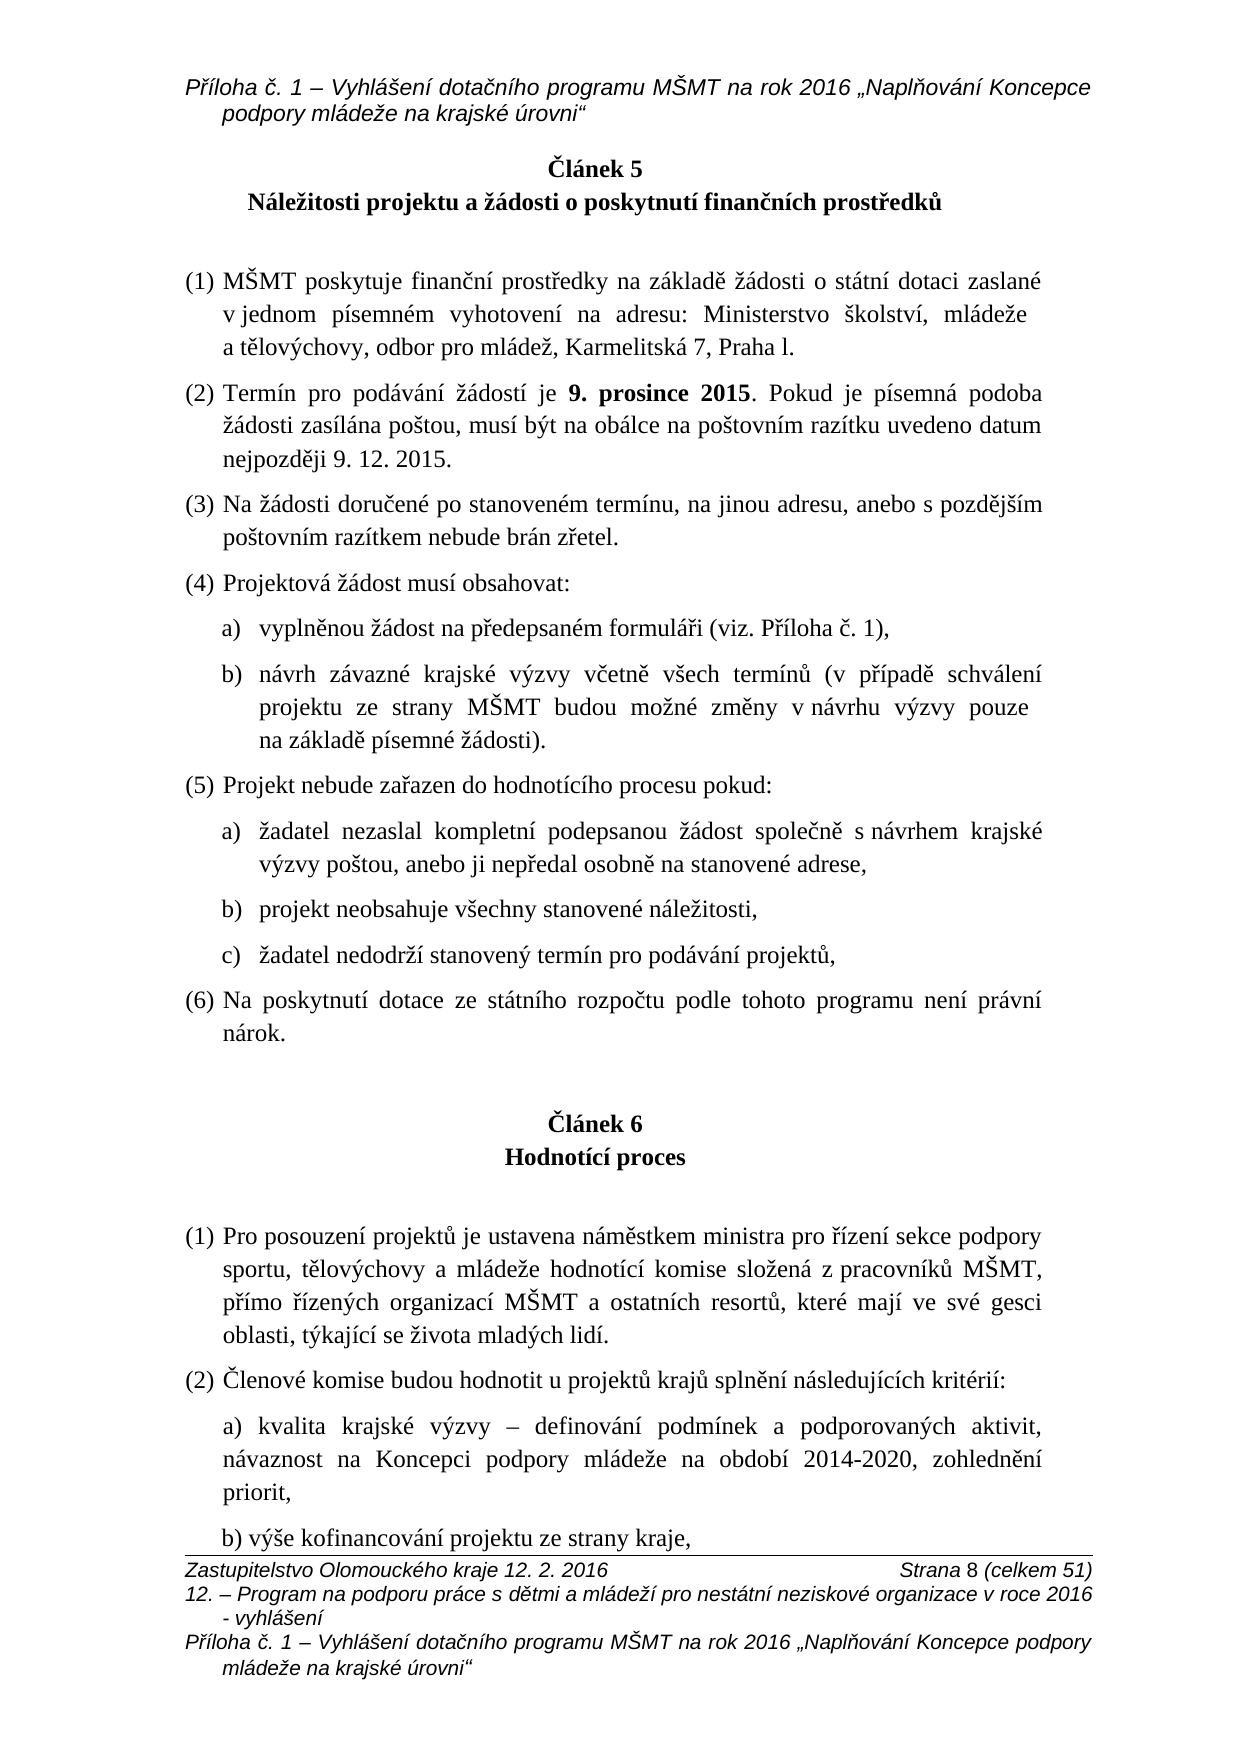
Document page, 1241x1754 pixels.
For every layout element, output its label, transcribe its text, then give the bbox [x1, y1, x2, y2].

text Článek 6 [148, 1109, 1043, 1138]
list Členové komise budou hodnotit u projektů krajů splnění následujících kritérií: [185, 1366, 1043, 1394]
list projekt neobsahuje všechny stanovené náležitosti, [221, 894, 1043, 923]
list Pro posouzení projektů je ustavena náměstkem ministra pro řízení sekce podpory sportu, tělovýchovy a mládeže hodnotící komise složená z pracovníků MŠMT, přímo řízených organizací MŠMT a ostatních resortů, které mají ve své gesci oblasti, týkající se života mladých lidí. [185, 1221, 1043, 1349]
list vyplněnou žádost na předepsaném formuláři (viz. Příloha č. 1), [221, 613, 1043, 642]
list žadatel nedodrží stanovený termín pro podávání projektů, [221, 940, 1043, 969]
text Náležitosti projektu a žádosti o poskytnutí finančních prostředků [148, 187, 1043, 216]
list Projektová žádost musí obsahovat: [185, 568, 1043, 596]
list MŠMT poskytuje finanční prostředky na základě žádosti o státní dotaci zaslané v jednom písemném vyhotovení na adresu: Ministerstvo školství, mládeže a tělovýchovy, odbor pro mládež, Karmelitská 7, Praha l. [185, 266, 1043, 361]
text Článek 5 [148, 154, 1043, 183]
list Termín pro podávání žádostí je 9. prosince 2015. Pokud je písemná podoba žádosti zasílána poštou, musí být na obálce na poštovním razítku uvedeno datum nejpozději 9. 12. 2015. [185, 378, 1043, 472]
list Na žádosti doručené po stanoveném termínu, na jinou adresu, anebo s pozdějším poštovním razítkem nebude brán zřetel. [185, 489, 1043, 551]
text a) kvalita krajské výzvy – definování podmínek a podporovaných aktivit, návaznost na Koncepci podpory mládeže na období 2014-2020, zohlednění priorit, [223, 1411, 1043, 1506]
list žadatel nezaslal kompletní podepsanou žádost společně s návrhem krajské výzvy poštou, anebo ji nepředal osobně na stanovené adrese, [221, 816, 1043, 878]
text b) výše kofinancování projektu ze strany kraje, [221, 1523, 1043, 1551]
list návrh závazné krajské výzvy včetně všech termínů (v případě schválení projektu ze strany MŠMT budou možné změny v návrhu výzvy pouze na základě písemné žádosti). [221, 659, 1043, 753]
text Hodnotící proces [148, 1142, 1043, 1171]
list Projekt nebude zařazen do hodnotícího procesu pokud: [185, 770, 1043, 799]
list Na poskytnutí dotace ze státního rozpočtu podle tohoto programu není právní nárok. [185, 985, 1043, 1047]
